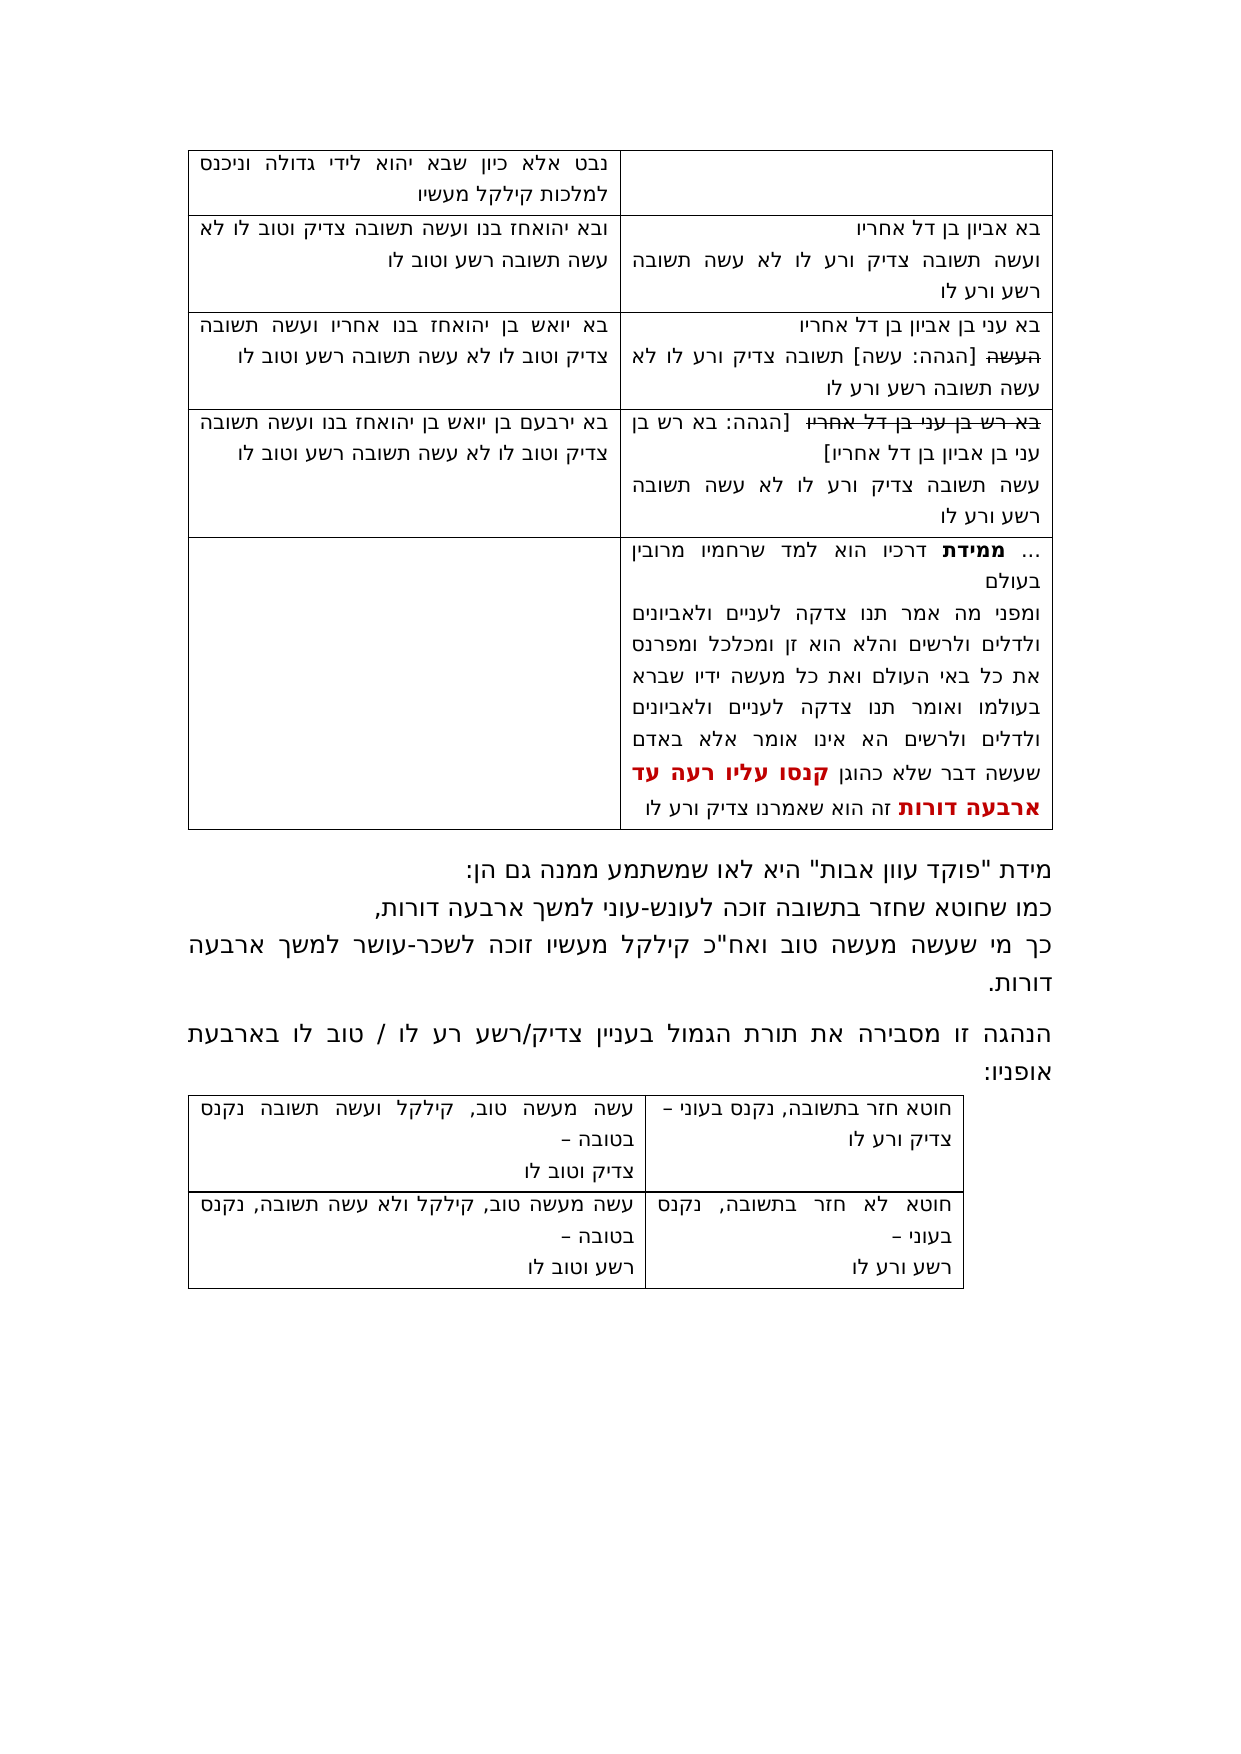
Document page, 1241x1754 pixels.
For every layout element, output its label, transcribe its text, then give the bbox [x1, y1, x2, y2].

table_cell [189, 151, 620, 215]
table_cell ... ממידת דרכיו הוא למד שרחמיו מרובין בעולם ומפני מה אמר תנו צדקה לעניים ולאביונים ולדלים ולרשים והלא הוא זן ומכלכל ומפרנס את כל באי העולם ואת כל מעשה ידיו שברא בעולמו ואומר תנו צדקה לעניים ולאביונים ולדלים ולרשים הא אינו אומר אלא באדם שעשה דבר שלא כהוגן קנסו עליו רעה עד ארבעה דורות זה הוא שאמרנו צדיק ורע לו [621, 538, 1052, 829]
text כמו שחוטא שחזר בתשובה זוכה לעונש-עוני למשך ארבעה דורות, [187, 893, 1053, 922]
table_cell ובא יהואחז בנו ועשה תשובה צדיק וטוב לו לא עשה תשובה רשע וטוב לו [189, 216, 620, 312]
table_cell [189, 538, 620, 829]
table_cell עשה מעשה טוב, קילקל ולא עשה תשובה, נקנס בטובה – רשע וטוב לו [189, 1193, 645, 1288]
table_header עשה מעשה טוב, קילקל ועשה תשובה נקנס בטובה – צדיק וטוב לו [189, 1096, 645, 1191]
text מידת "פוקד עוון אבות" היא לאו שמשתמע ממנה גם הן: [187, 855, 1053, 884]
table_cell בא רש בן עני בן דל אחריו [הגהה: בא רש בן עני בן אביון בן דל אחריו] עשה תשובה צדיק ורע לו לא עשה תשובה רשע ורע לו [621, 410, 1052, 537]
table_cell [621, 151, 1052, 215]
table_cell בא אביון בן דל אחריו ועשה תשובה צדיק ורע לו לא עשה תשובה רשע ורע לו [621, 216, 1052, 312]
text הנהגה זו מסבירה את תורת הגמול בעניין צדיק/רשע רע לו / טוב לו בארבעת אופניו: [187, 1019, 1053, 1086]
table_cell בא עני בן אביון בן דל אחריו העשה [הגהה: עשה] תשובה צדיק ורע לו לא עשה תשובה רשע ורע לו [621, 313, 1052, 409]
table_cell חוטא לא חזר בתשובה, נקנס בעוני – רשע ורע לו [646, 1193, 963, 1288]
table_cell בא יואש בן יהואחז בנו אחריו ועשה תשובה צדיק וטוב לו לא עשה תשובה רשע וטוב לו [189, 313, 620, 409]
table_header חוטא חזר בתשובה, נקנס בעוני – צדיק ורע לו [646, 1096, 963, 1191]
table_cell בא ירבעם בן יואש בן יהואחז בנו ועשה תשובה צדיק וטוב לו לא עשה תשובה רשע וטוב לו [189, 410, 620, 537]
text כך מי שעשה מעשה טוב ואח"כ קילקל מעשיו זוכה לשכר-עושר למשך ארבעה דורות. [187, 931, 1053, 998]
